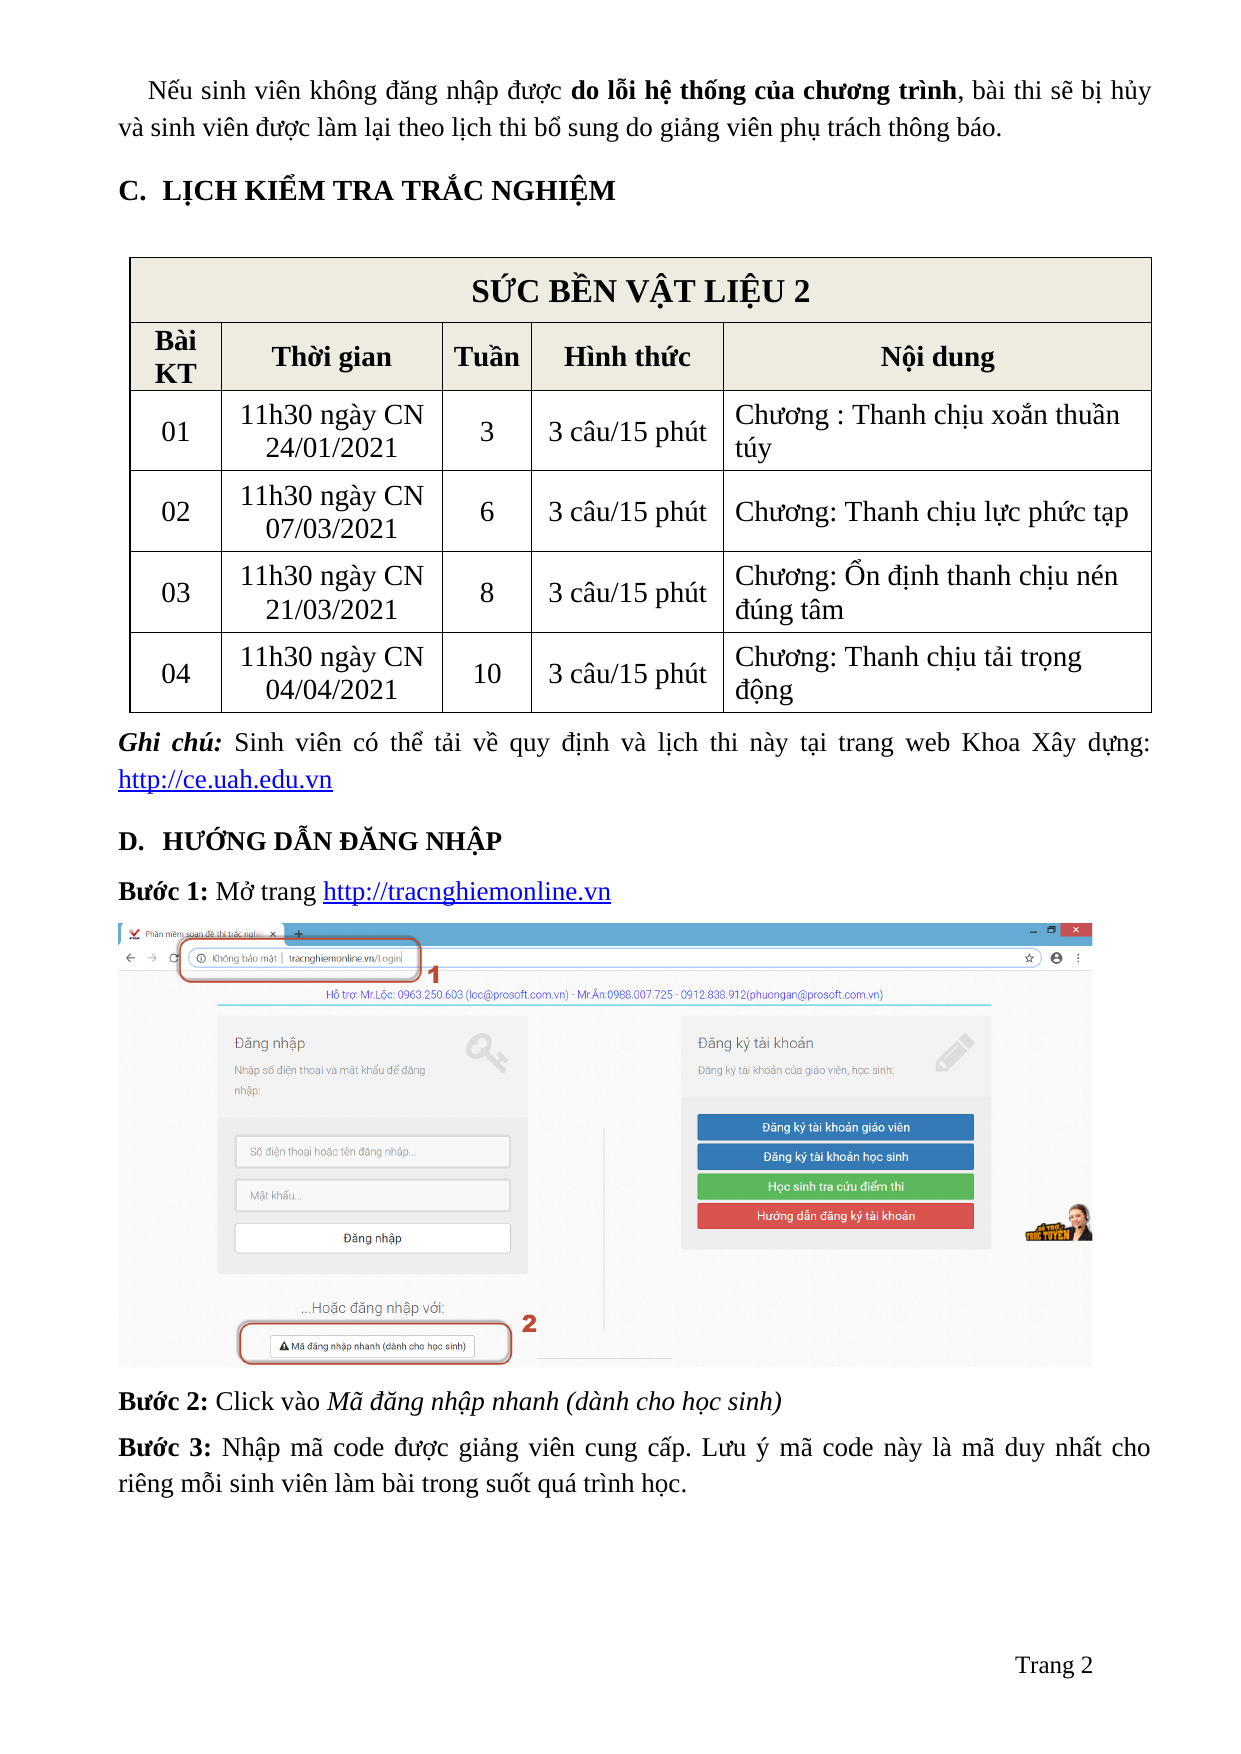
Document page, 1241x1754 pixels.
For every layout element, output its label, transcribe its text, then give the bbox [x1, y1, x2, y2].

table_cell Hình thức [532, 323, 723, 390]
text Bước 1: Mở trang http://tracnghiemonline.vn [118, 875, 1152, 906]
list Ghi chú: Sinh viên có thể tải về quy định và lịch thi này tại trang web Khoa Xây dựng: http://ce.uah.edu.vn [118, 726, 1152, 794]
table_cell 11h30 ngày CN 21/03/2021 [222, 552, 442, 632]
text Bước 2: Click vào Mã đăng nhập nhanh (dành cho học sinh) [118, 1385, 1152, 1416]
table_header SỨC BỀN VẬT LIỆU 2 [131, 258, 1151, 322]
table_cell 3 câu/15 phút [532, 391, 723, 470]
table_cell 3 [443, 391, 531, 470]
table_cell 01 [131, 391, 221, 470]
table_cell 10 [443, 633, 531, 712]
text Bước 3: Nhập mã code được giảng viên cung cấp. Lưu ý mã code này là mã duy nhất cho riêng mỗi sinh viên làm bài trong suốt quá trình học. [118, 1431, 1152, 1498]
table_cell 11h30 ngày CN 04/04/2021 [222, 633, 442, 712]
table_cell 04 [131, 633, 221, 712]
list Nếu sinh viên không đăng nhập được do lỗi hệ thống của chương trình, bài thi sẽ bị hủy và sinh viên được làm lại theo lịch thi bổ sung do giảng viên phụ trách thông báo. [118, 74, 1152, 142]
table_cell 3 câu/15 phút [532, 471, 723, 551]
table_cell Bài KT [131, 323, 221, 390]
picture [118, 923, 1093, 1367]
table_cell 11h30 ngày CN 07/03/2021 [222, 471, 442, 551]
list HƯỚNG DẪN ĐĂNG NHẬP [118, 825, 1152, 857]
table_cell Tuần [443, 323, 531, 390]
table_cell Chương: Thanh chịu tải trọng động [724, 633, 1151, 712]
table_cell 3 câu/15 phút [532, 633, 723, 712]
table_cell 3 câu/15 phút [532, 552, 723, 632]
table_cell Chương: Ổn định thanh chịu nén đúng tâm [724, 552, 1151, 632]
table_cell 02 [131, 471, 221, 551]
table_cell 8 [443, 552, 531, 632]
table_cell Chương: Thanh chịu lực phức tạp [724, 471, 1151, 551]
table_cell Thời gian [222, 323, 442, 390]
table_cell Chương : Thanh chịu xoắn thuần túy [724, 391, 1151, 470]
table_cell Nội dung [724, 323, 1151, 390]
list LỊCH KIỂM TRA TRẮC NGHIỆM [118, 173, 1152, 207]
table_cell 11h30 ngày CN 24/01/2021 [222, 391, 442, 470]
table_cell 6 [443, 471, 531, 551]
table_cell 03 [131, 552, 221, 632]
